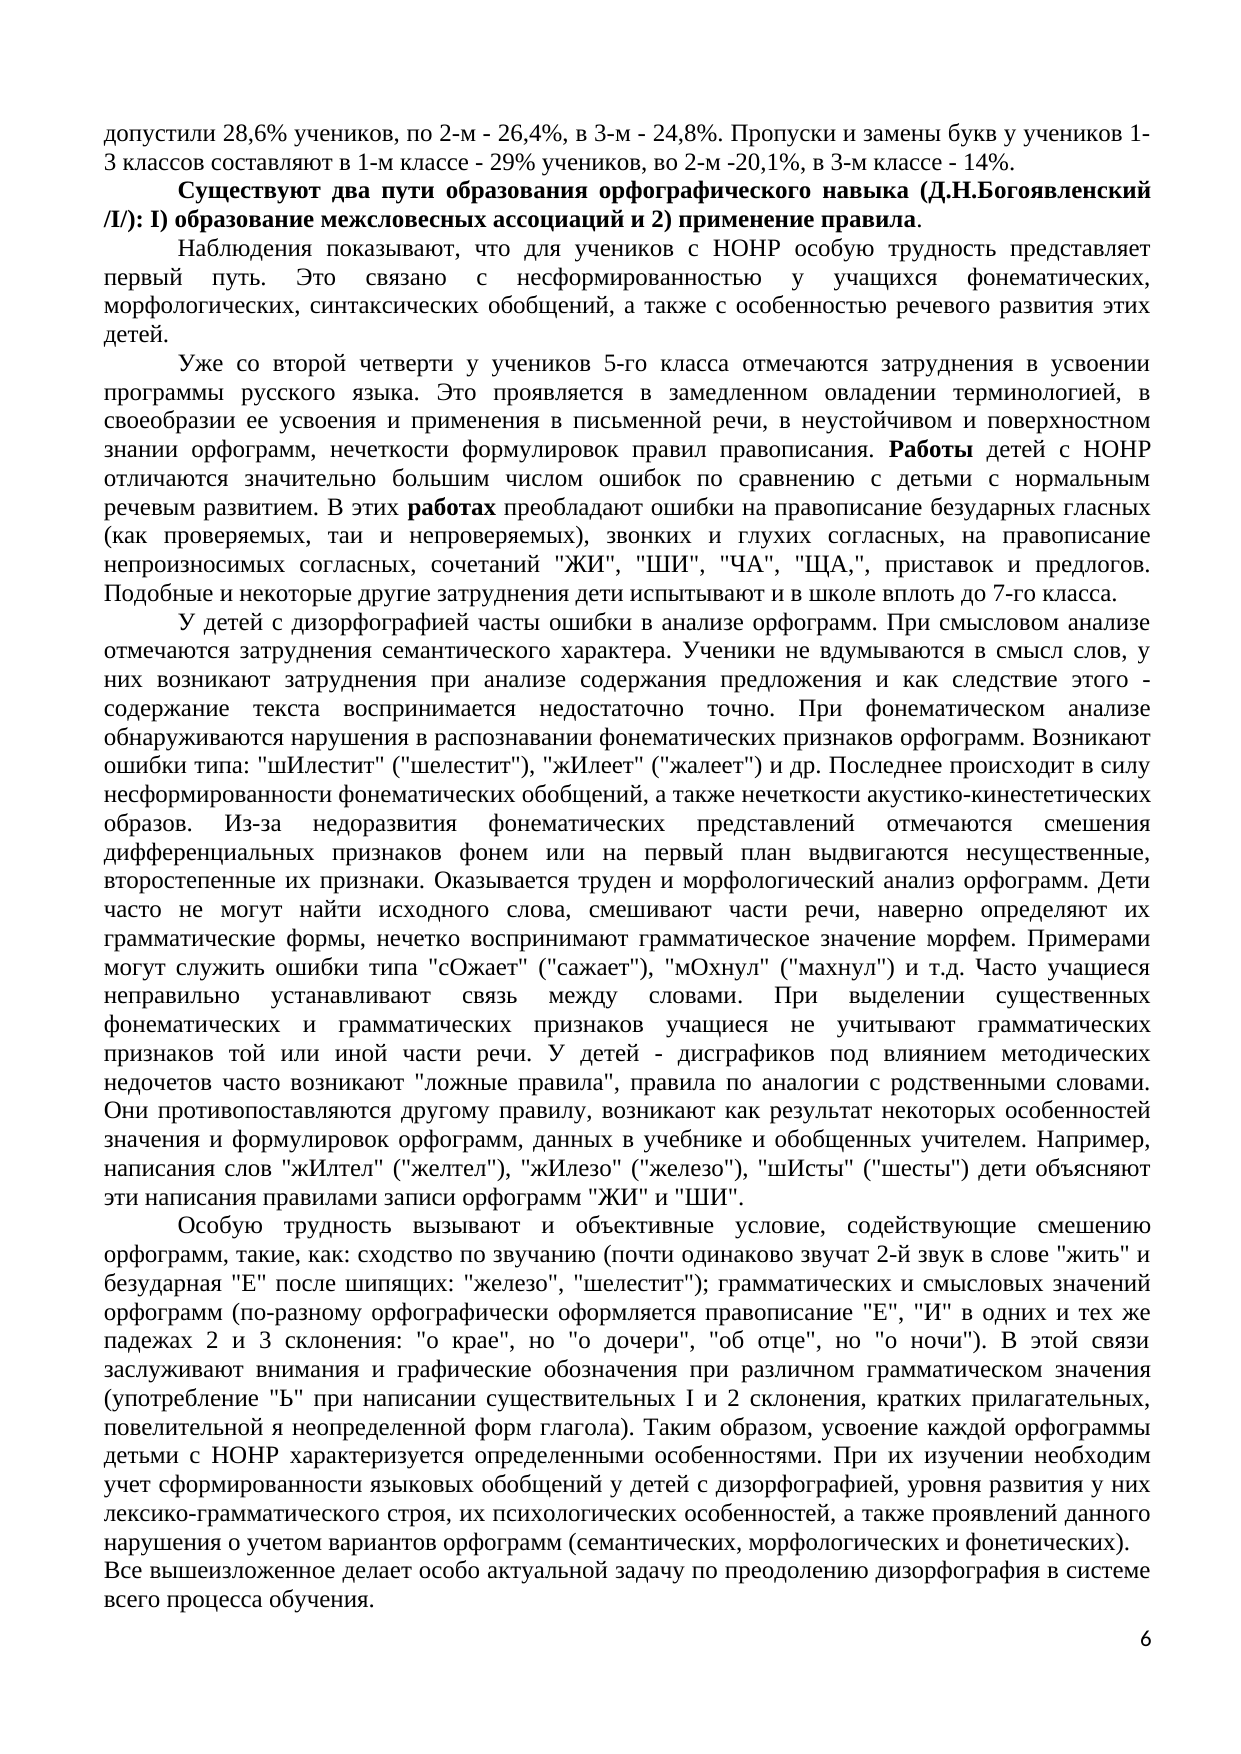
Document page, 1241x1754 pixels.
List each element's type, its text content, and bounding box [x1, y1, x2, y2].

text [103, 118, 1152, 176]
text Особую трудность вызывают и объективные условие, содействующие смешению орфограмм, такие, как: сходство по звучанию (почти одинаково звучат 2-й звук в слове "жить" и безударная "Е" после шипящих: "железо", "шелестит"); грамматических и смысловых значений орфограмм (по-разному орфографически оформляется правописание "Е", "И" в одних и тех же падежах 2 и 3 склонения: "о крае", но "о дочери", "об отце", но "о ночи"). В этой связи заслуживают внимания и графические обозначения при различном грамматическом значения (употребление "Ь" при написании существительных I и 2 склонения, кратких прилагательных, повелительной я неопределенной форм глагола). Таким образом, усвоение каждой орфограммы детьми с НОНР характеризуется определенными особенностями. При их изучении необходим учет сформированности языковых обобщений у детей с дизорфографией, уровня развития у них лексико-грамматического строя, их психологических особенностей, а также проявлений данного нарушения о учетом вариантов орфограмм (семантических, морфологических и фонетических). [103, 1211, 1152, 1556]
text Наблюдения показывают, что для учеников с НОНР особую трудность представляет первый путь. Это связано с несформированностью у учащихся фонематических, морфологических, синтаксических обобщений, а также с особенностью речевого развития этих детей. [103, 233, 1152, 348]
text Уже со второй четверти у учеников 5-го класса отмечаются затруднения в усвоении программы русского языка. Это проявляется в замедленном овладении терминологией, в своеобразии ее усвоения и применения в письменной речи, в неустойчивом и поверхностном знании орфограмм, нечеткости формулировок правил правописания. Работы детей с НОНР отличаются значительно большим числом ошибок по сравнению с детьми с нормальным речевым развитием. В этих работах преобладают ошибки на правописание безударных гласных (как проверяемых, таи и непроверяемых), звонких и глухих согласных, на правописание непроизносимых согласных, сочетаний "ЖИ", "ШИ", "ЧА", "ЩА,", приставок и предлогов. Подобные и некоторые другие затруднения дети испытывают и в школе вплоть до 7-го класса. [103, 348, 1152, 607]
text У детей с дизорфографией часты ошибки в анализе орфограмм. При смысловом анализе отмечаются затруднения семантического характера. Ученики не вдумываются в смысл слов, у них возникают затруднения при анализе содержания предложения и как следствие этого - содержание текста воспринимается недостаточно точно. При фонематическом анализе обнаруживаются нарушения в распознавании фонематических признаков орфограмм. Возникают ошибки типа: "шИлестит" ("шелестит"), "жИлеет" ("жалеет") и др. Последнее происходит в силу несформированности фонематических обобщений, а также нечеткости акустико-кинестетических образов. Из-за недоразвития фонематических представлений отмечаются смешения дифференциальных признаков фонем или на первый план выдвигаются несущественные, второстепенные их признаки. Оказывается труден и морфологический анализ орфограмм. Дети часто не могут найти исходного слова, смешивают части речи, наверно определяют их грамматические формы, нечетко воспринимают грамматическое значение морфем. Примерами могут служить ошибки типа "сОжает" ("сажает"), "мОхнул" ("махнул") и т.д. Часто учащиеся неправильно устанавливают связь между словами. При выделении существенных фонематических и грамматических признаков учащиеся не учитывают грамматических признаков той или иной части речи. У детей - дисграфиков под влиянием методических недочетов часто возникают "ложные правила", правила по аналогии с родственными словами. Они противопоставляются другому правилу, возникают как результат некоторых особенностей значения и формулировок орфограмм, данных в учебнике и обобщенных учителем. Например, написания слов "жИлтел" ("желтел"), "жИлезо" ("железо"), "шИсты" ("шесты") дети объясняют эти написания правилами записи орфограмм "ЖИ" и "ШИ". [103, 607, 1152, 1211]
text Все вышеизложенное делает особо актуальной задачу по преодолению дизорфография в системе всего процесса обучения. [103, 1556, 1152, 1613]
text Существуют два пути образования орфографического навыка (Д.Н.Богоявленский /I/): I) образование межсловесных ассоциаций и 2) применение правила. [103, 176, 1152, 233]
